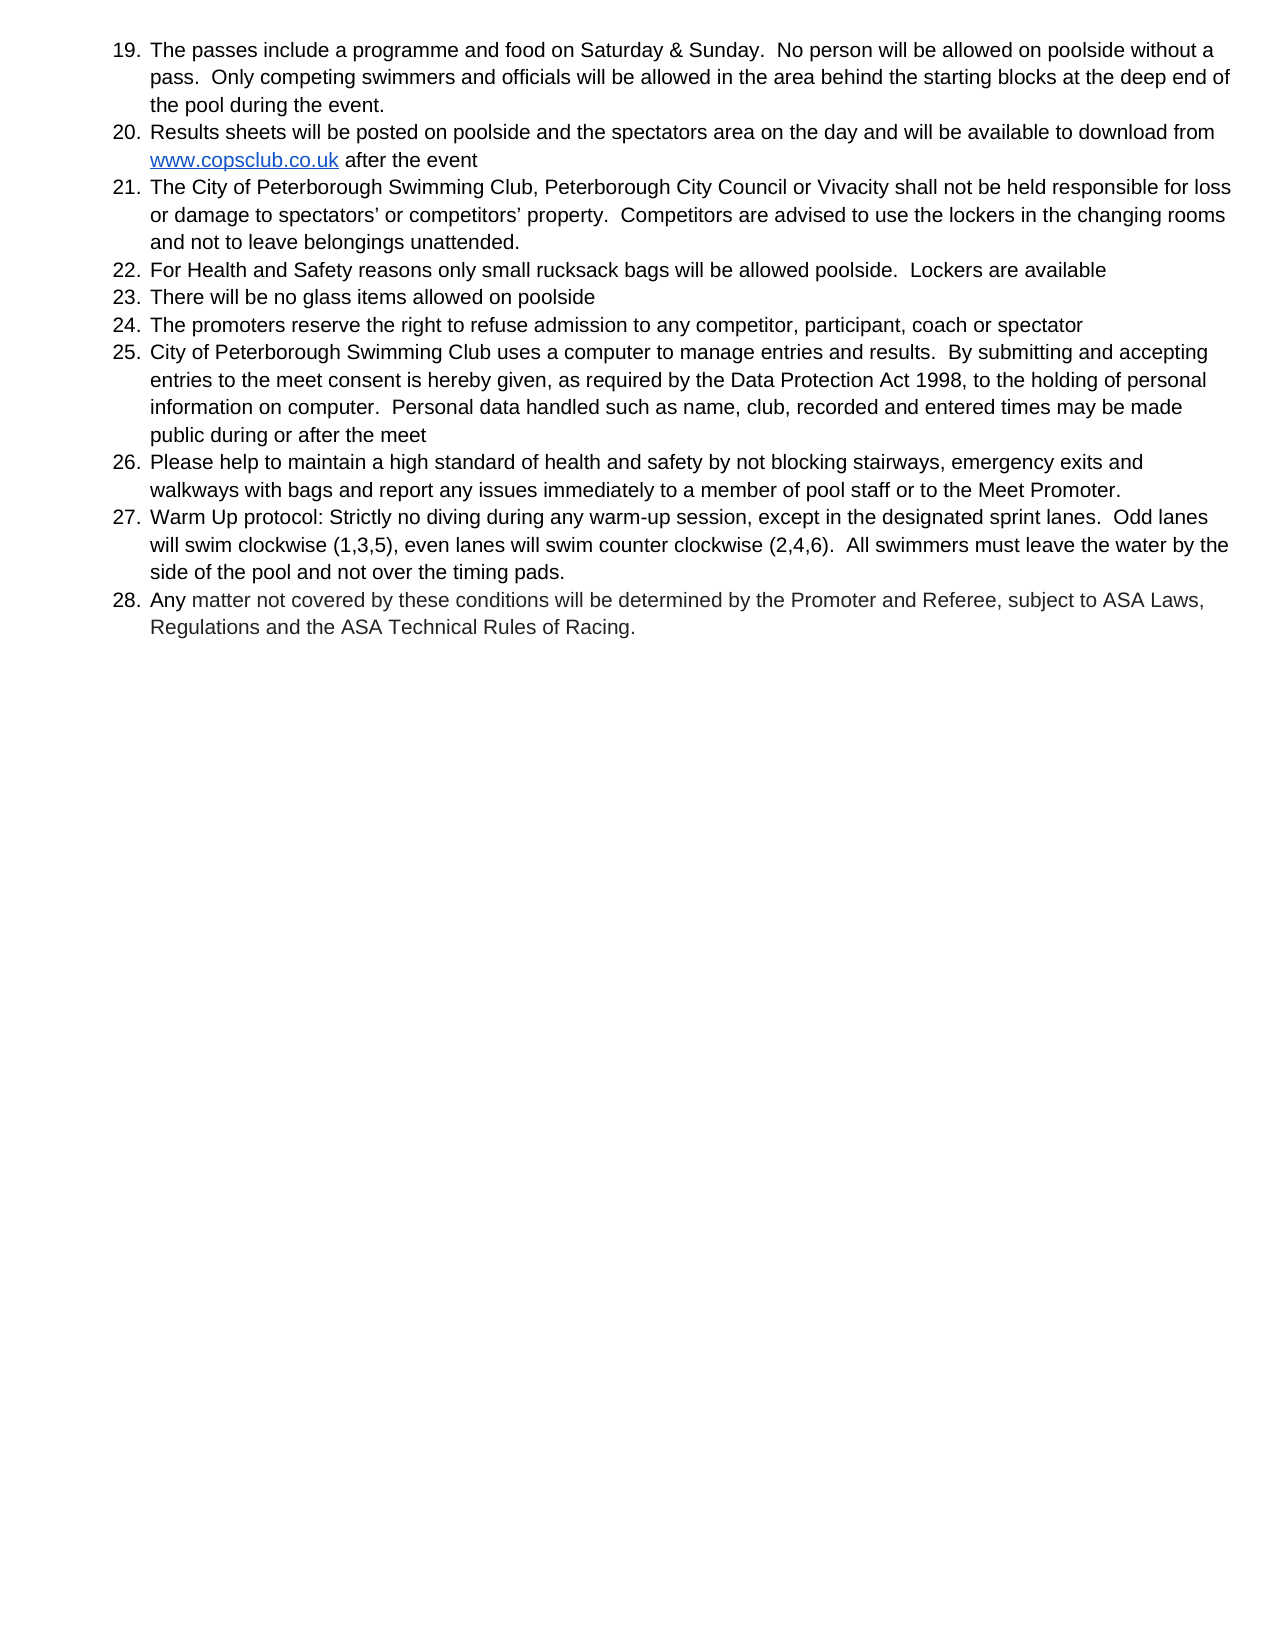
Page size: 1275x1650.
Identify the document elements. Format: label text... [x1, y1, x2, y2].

list The promoters reserve the right to refuse admission to any competitor, participant, coach or spectator [112, 312, 1237, 336]
list City of Peterborough Swimming Club uses a computer to manage entries and results. By submitting and accepting entries to the meet consent is hereby given, as required by the Data Protection Act 1998, to the holding of personal information on computer. Personal data handled such as name, club, recorded and entered times may be made public during or after the meet [112, 340, 1237, 446]
list For Health and Safety reasons only small rucksack bags will be allowed poolside. Lockers are available [112, 257, 1237, 281]
list The passes include a programme and food on Saturday & Sunday. No person will be allowed on poolside without a pass. Only competing swimmers and officials will be allowed in the area behind the starting blocks at the deep end of the pool during the event. [112, 37, 1237, 116]
list Results sheets will be posted on poolside and the spectators area on the day and will be available to download from www.copsclub.co.uk after the event [112, 120, 1237, 171]
list Any matter not covered by these conditions will be determined by the Promoter and Referee, subject to ASA Laws, Regulations and the ASA Technical Rules of Racing. [112, 587, 1237, 639]
list The City of Peterborough Swimming Club, Peterborough City Council or Vivacity shall not be held responsible for loss or damage to spectators’ or competitors’ property. Competitors are advised to use the lockers in the changing rooms and not to leave belongings unattended. [112, 175, 1237, 254]
list Please help to maintain a high standard of health and safety by not blocking stairways, emergency exits and walkways with bags and report any issues immediately to a member of pool staff or to the Meet Promoter. [112, 450, 1237, 501]
list Warm Up protocol: Strictly no diving during any warm-up session, except in the designated sprint lanes. Odd lanes will swim clockwise (1,3,5), even lanes will swim counter clockwise (2,4,6). All swimmers must leave the water by the side of the pool and not over the timing pads. [112, 505, 1237, 584]
list There will be no glass items allowed on poolside [112, 285, 1237, 309]
